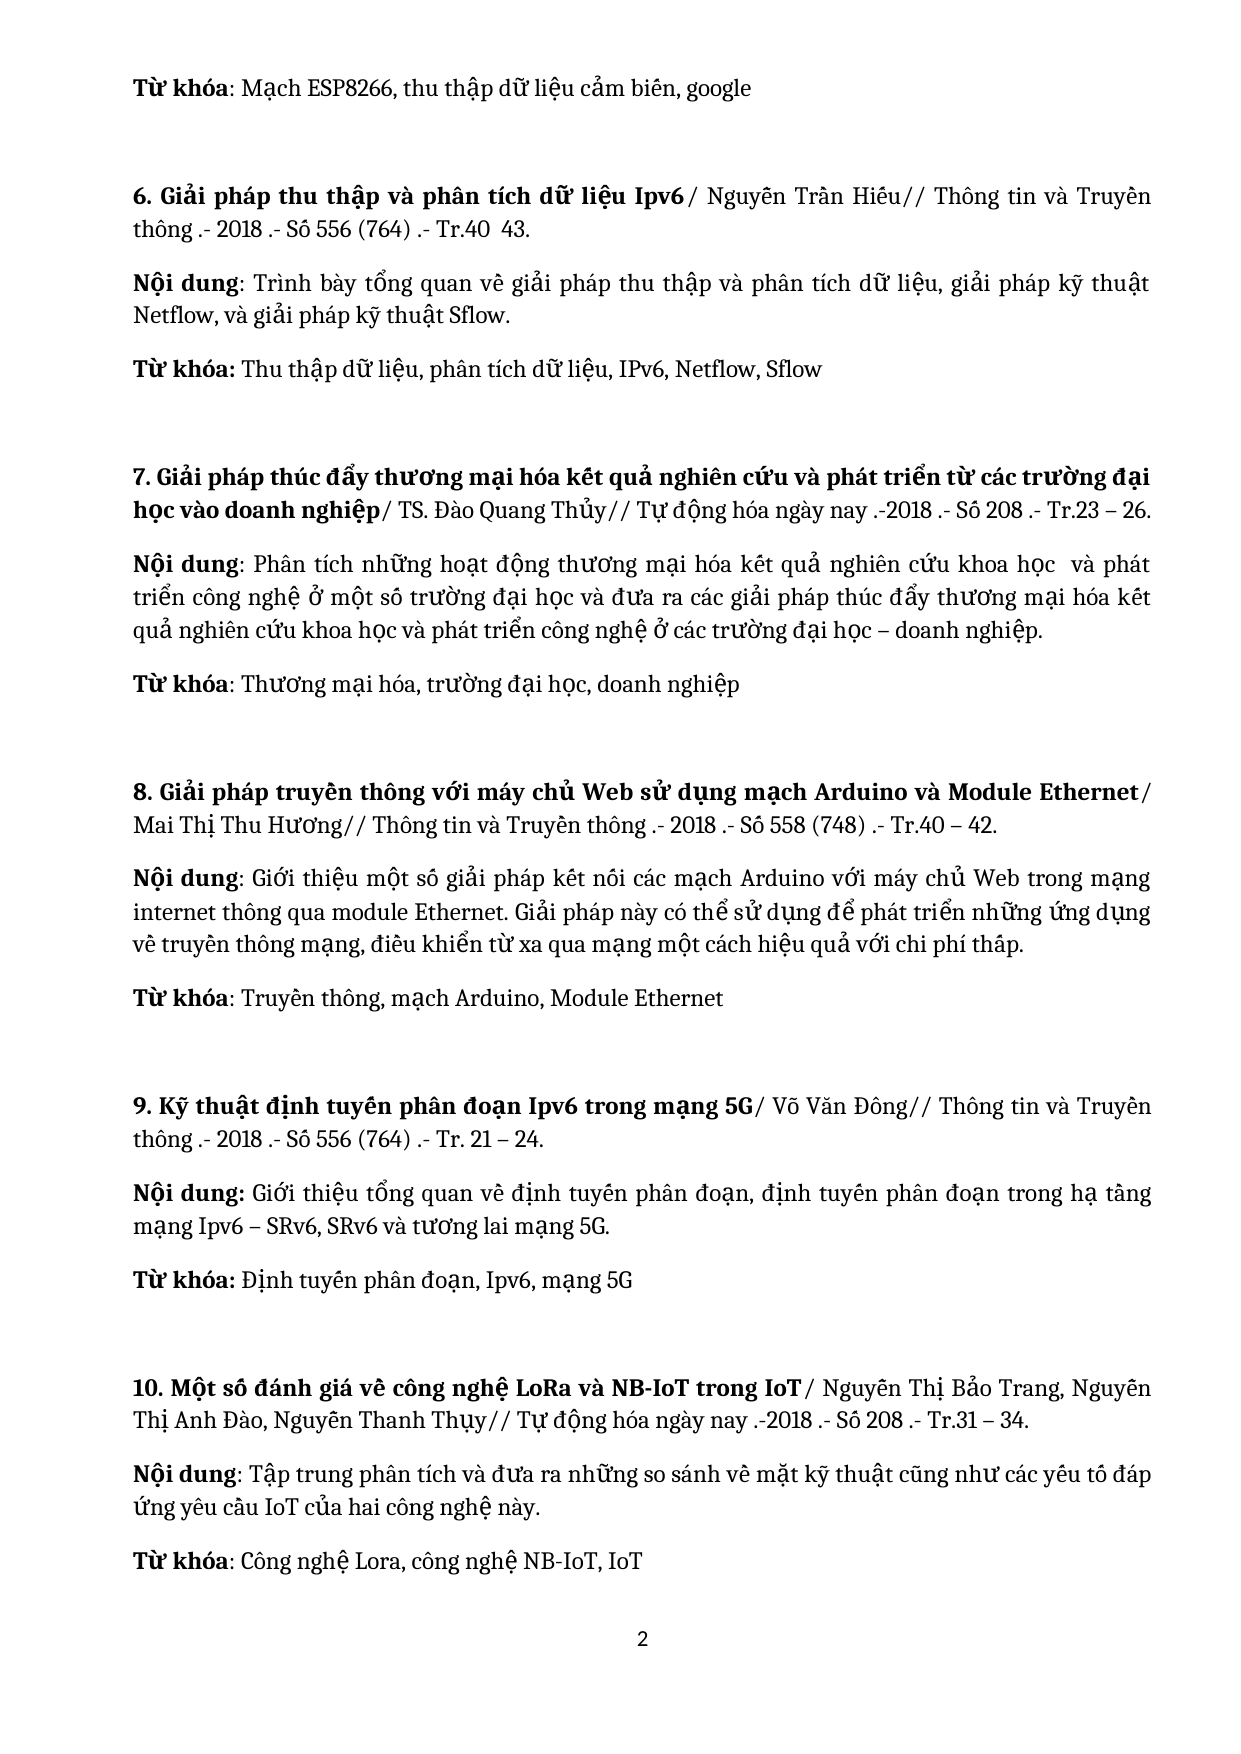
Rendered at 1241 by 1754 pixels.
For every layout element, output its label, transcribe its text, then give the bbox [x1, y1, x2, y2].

text 8. Giải pháp truyền thông với máy chủ Web sử dụng mạch Arduino và Module Ethernet/ Mai Thị Thu Hương// Thông tin và Truyền thông .- 2018 .- Số 558 (748) .- Tr.40 – 42. [133, 777, 1152, 839]
text 10. Một số đánh giá về công nghệ LoRa và NB-IoT trong IoT/ Nguyễn Thị Bảo Trang, Nguyễn Thị Anh Đào, Nguyễn Thanh Thụy// Tự động hóa ngày nay .-2018 .- Số 208 .- Tr.31 – 34. [133, 1373, 1152, 1435]
text Nội dung: Giới thiệu một số giải pháp kết nối các mạch Arduino với máy chủ Web trong mạng internet thông qua module Ethernet. Giải pháp này có thể sử dụng để phát triển những ứng dụng về truyền thông mạng, điều khiển từ xa qua mạng một cách hiệu quả với chi phí thấp. [133, 864, 1152, 959]
text Từ khóa: Thu thập dữ liệu, phân tích dữ liệu, IPv6, Netflow, Sflow [133, 355, 1152, 384]
text Từ khóa: Truyền thông, mạch Arduino, Module Ethernet [133, 984, 1152, 1013]
text Nội dung: Phân tích những hoạt động thương mại hóa kết quả nghiên cứu khoa học và phát triển công nghệ ở một số trường đại học và đưa ra các giải pháp thúc đẩy thương mại hóa kết quả nghiên cứu khoa học và phát triển công nghệ ở các trường đại học – doanh nghiệp. [133, 550, 1152, 645]
text Từ khóa: Mạch ESP8266, thu thập dữ liệu cảm biến, google [133, 74, 1152, 103]
text Nội dung: Trình bày tổng quan về giải pháp thu thập và phân tích dữ liệu, giải pháp kỹ thuật Netflow, và giải pháp kỹ thuật Sflow. [133, 268, 1152, 330]
text Nội dung: Tập trung phân tích và đưa ra những so sánh về mặt kỹ thuật cũng như các yếu tố đáp ứng yêu cầu IoT của hai công nghệ này. [133, 1460, 1152, 1522]
text 6. Giải pháp thu thập và phân tích dữ liệu Ipv6/ Nguyễn Trần Hiếu// Thông tin và Truyền thông .- 2018 .- Số 556 (764) .- Tr.40 43. [133, 182, 1152, 243]
text Nội dung: Giới thiệu tổng quan về định tuyến phân đoạn, định tuyến phân đoạn trong hạ tầng mạng Ipv6 – SRv6, SRv6 và tương lai mạng 5G. [133, 1179, 1152, 1241]
text 9. Kỹ thuật định tuyến phân đoạn Ipv6 trong mạng 5G/ Võ Văn Đông// Thông tin và Truyền thông .- 2018 .- Số 556 (764) .- Tr. 21 – 24. [133, 1092, 1152, 1154]
text Từ khóa: Công nghệ Lora, công nghệ NB-IoT, IoT [133, 1547, 1152, 1576]
text Từ khóa: Thương mại hóa, trường đại học, doanh nghiệp [133, 670, 1152, 698]
text 7. Giải pháp thúc đẩy thương mại hóa kết quả nghiên cứu và phát triển từ các trường đại học vào doanh nghiệp/ TS. Đào Quang Thủy// Tự động hóa ngày nay .-2018 .- Số 208 .- Tr.23 – 26. [133, 463, 1152, 525]
text Từ khóa: Định tuyến phân đoạn, Ipv6, mạng 5G [133, 1266, 1152, 1294]
